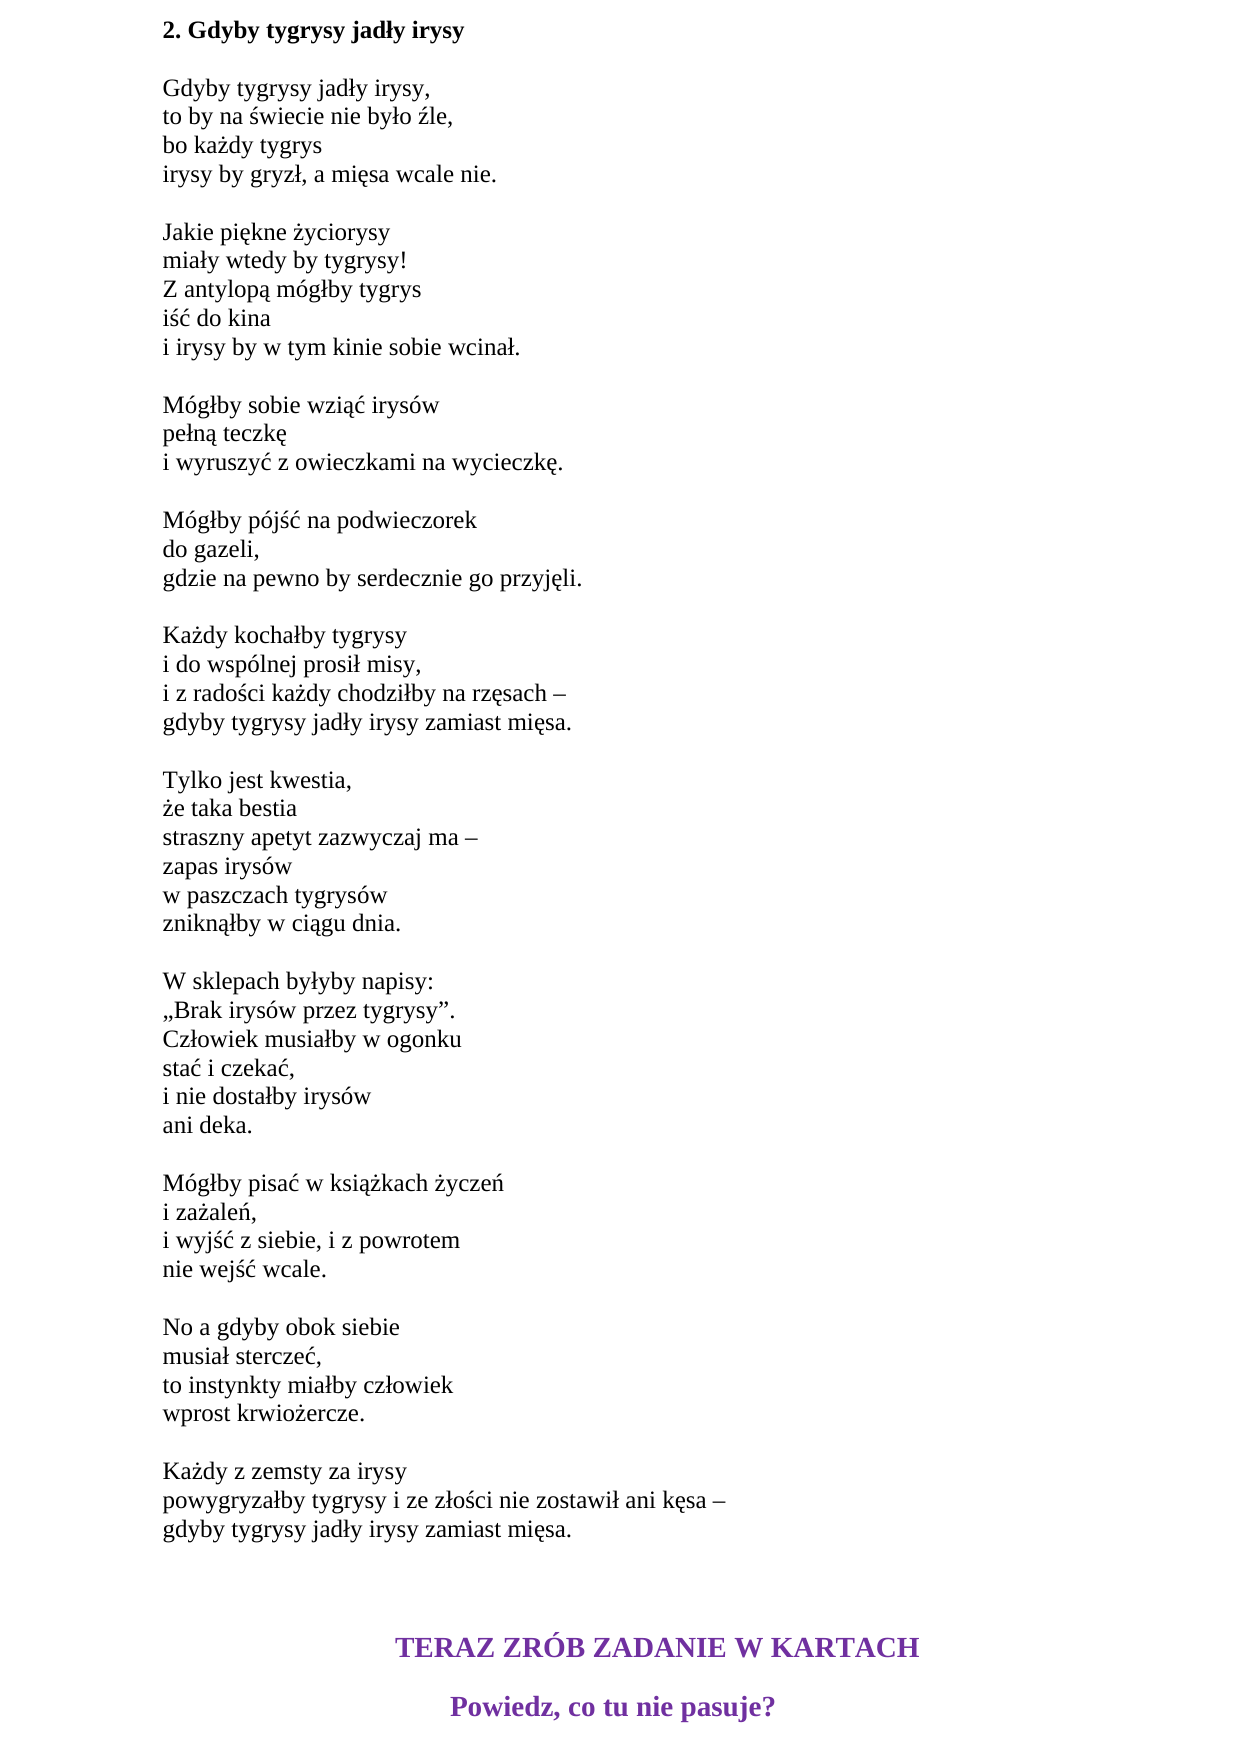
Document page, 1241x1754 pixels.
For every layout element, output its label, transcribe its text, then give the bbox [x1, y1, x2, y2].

text Mógłby pisać w książkach życzeń i zażaleń, i wyjść z siebie, i z powrotem nie wejść wcale. [162, 1168, 1093, 1283]
text Mógłby pójść na podwieczorek do gazeli, gdzie na pewno by serdecznie go przyjęli. [162, 505, 1093, 591]
text Gdyby tygrysy jadły irysy, to by na świecie nie było źle, bo każdy tygrys irysy by gryzł, a mięsa wcale nie. [162, 73, 1093, 188]
text Mógłby sobie wziąć irysów pełną teczkę i wyruszyć z owieczkami na wycieczkę. [162, 390, 1093, 476]
text No a gdyby obok siebie musiał sterczeć, to instynkty miałby człowiek wprost krwiożercze. [162, 1312, 1093, 1427]
text 2. Gdyby tygrysy jadły irysy [162, 15, 1093, 43]
text W sklepach byłyby napisy: „Brak irysów przez tygrysy”. Człowiek musiałby w ogonku stać i czekać, i nie dostałby irysów ani deka. [162, 966, 1093, 1139]
text Każdy kochałby tygrysy i do wspólnej prosił misy, i z radości każdy chodziłby na rzęsach – gdyby tygrysy jadły irysy zamiast mięsa. [162, 621, 1093, 736]
text Każdy z zemsty za irysy powygryzałby tygrysy i ze złości nie zostawił ani kęsa – gdyby tygrysy jadły irysy zamiast mięsa. [162, 1456, 1093, 1543]
text Tylko jest kwestia, że taka bestia straszny apetyt zazwyczaj ma – zapas irysów w paszczach tygrysów zniknąłby w ciągu dnia. [162, 765, 1093, 937]
text Powiedz, co tu nie pasuje? [74, 1689, 1152, 1723]
text Jakie piękne życiorysy miały wtedy by tygrysy! Z antylopą mógłby tygrys iść do kina i irysy by w tym kinie sobie wcinał. [162, 217, 1093, 361]
text TERAZ ZRÓB ZADANIE W KARTACH [162, 1630, 1152, 1663]
